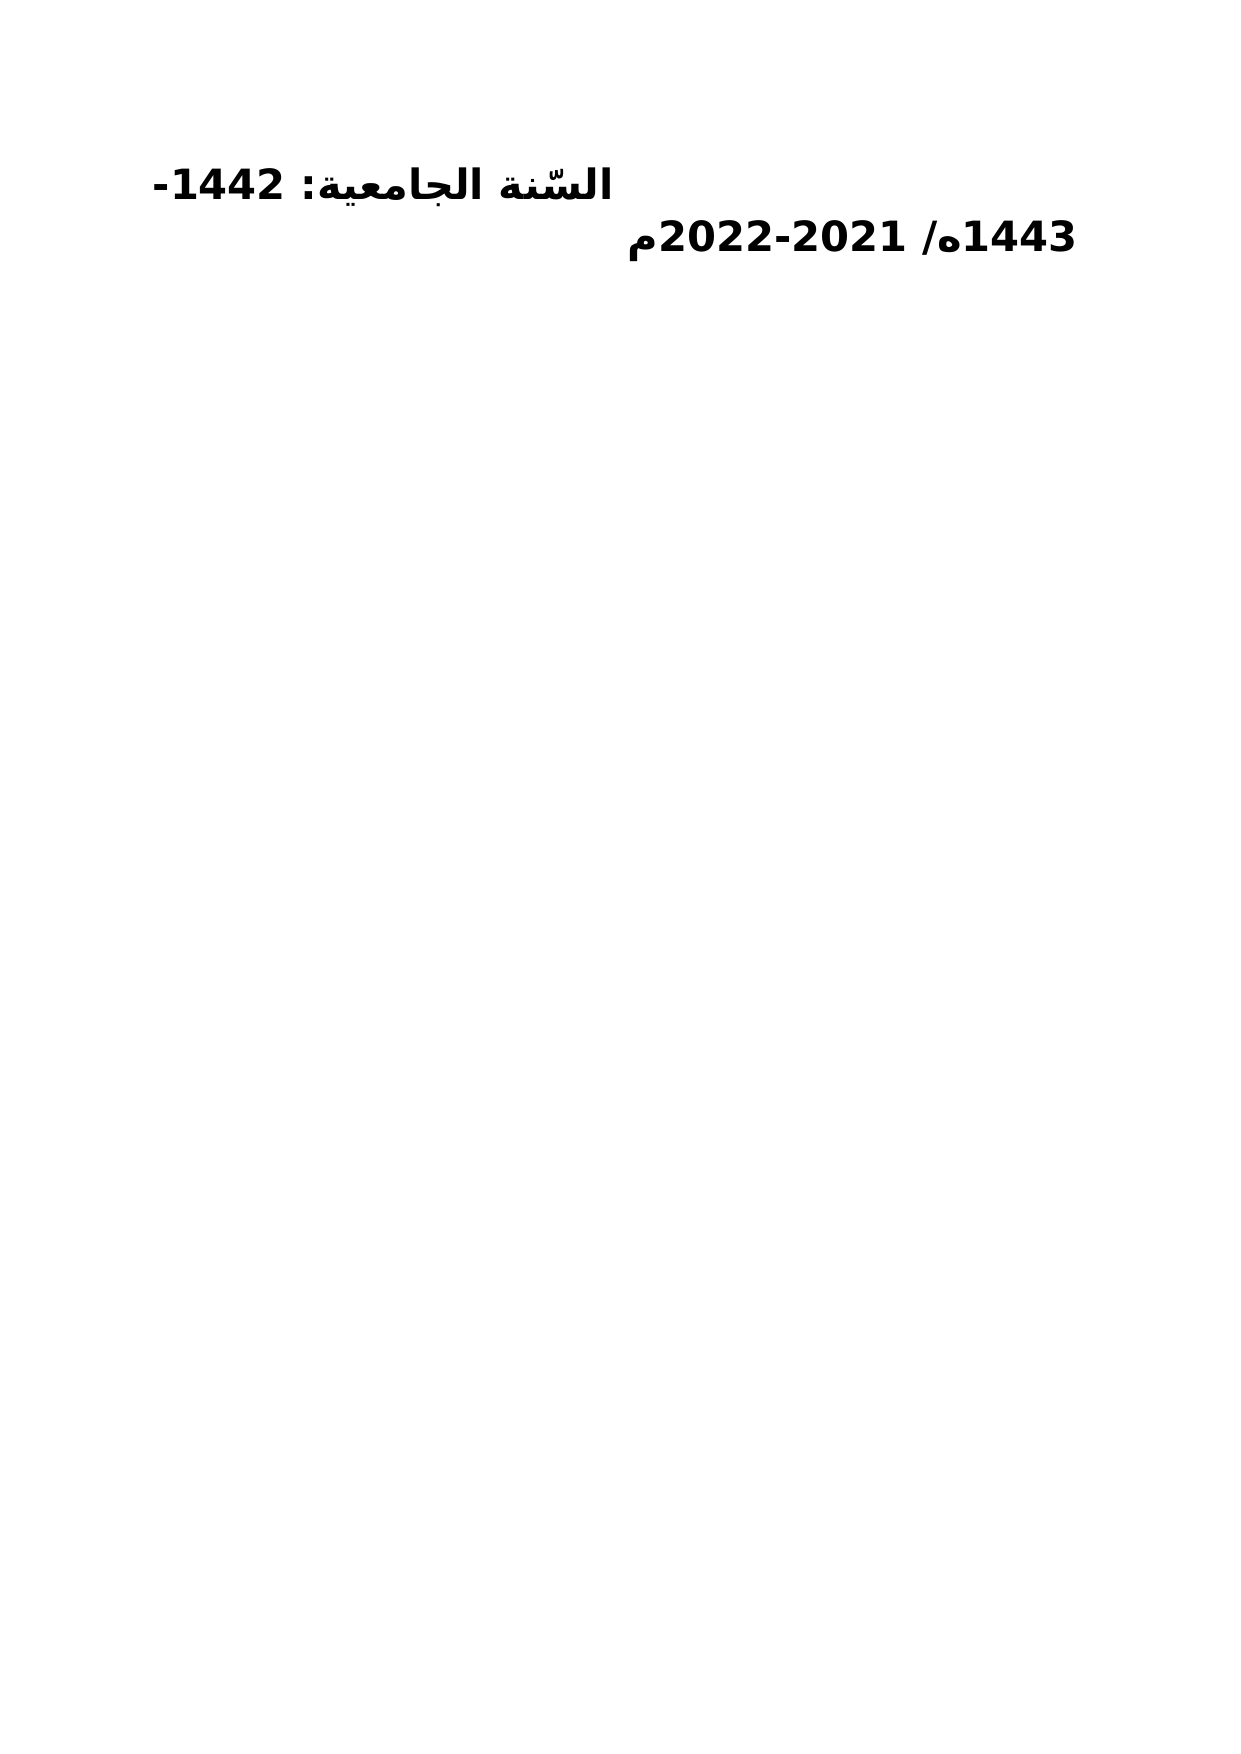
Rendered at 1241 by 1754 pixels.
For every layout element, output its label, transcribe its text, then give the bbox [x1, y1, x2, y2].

text السّنة الجامعية: 1442-1443ه/ 2021-2022م [118, 118, 1078, 262]
